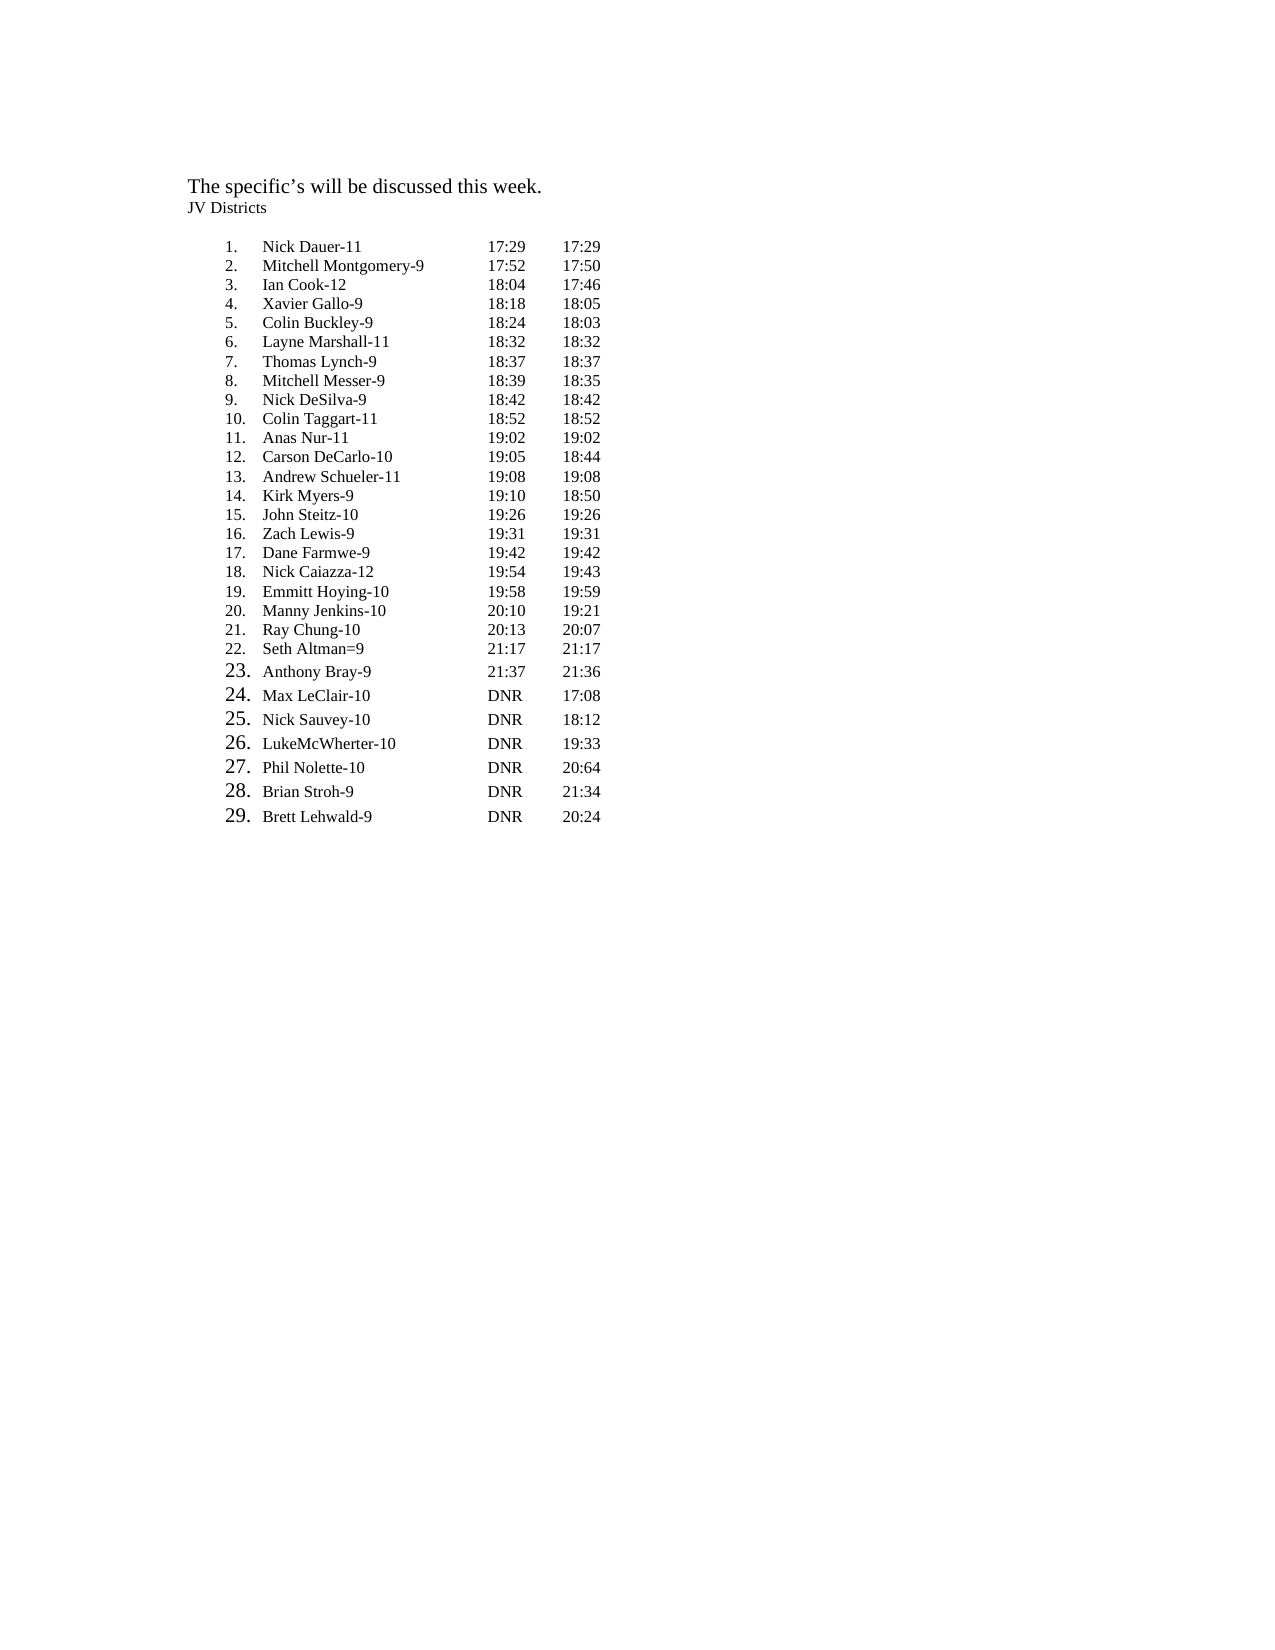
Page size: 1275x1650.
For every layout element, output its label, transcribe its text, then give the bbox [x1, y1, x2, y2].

list Layne Marshall-11 18:32 18:32 [225, 332, 1087, 351]
list Andrew Schueler-11 19:08 19:08 [225, 466, 1087, 486]
list Kirk Myers-9 19:10 18:50 [225, 486, 1087, 505]
list Mitchell Montgomery-9 17:52 17:50 [225, 256, 1087, 275]
list Nick Caiazza-12 19:54 19:43 [225, 562, 1087, 581]
list John Steitz-10 19:26 19:26 [225, 505, 1087, 524]
list Colin Buckley-9 18:24 18:03 [225, 313, 1087, 332]
list Ian Cook-12 18:04 17:46 [225, 275, 1087, 294]
list LukeMcWherter-10 DNR 19:33 [225, 730, 1087, 754]
list Zach Lewis-9 19:31 19:31 [225, 524, 1087, 543]
list Nick Sauvey-10 DNR 18:12 [225, 706, 1087, 730]
list Carson DeCarlo-10 19:05 18:44 [225, 447, 1087, 466]
list Anthony Bray-9 21:37 21:36 [225, 658, 1087, 682]
list Colin Taggart-11 18:52 18:52 [225, 409, 1087, 428]
list Phil Nolette-10 DNR 20:64 [225, 754, 1087, 778]
list Ray Chung-10 20:13 20:07 [225, 620, 1087, 639]
list Anas Nur-11 19:02 19:02 [225, 428, 1087, 447]
list Max LeClair-10 DNR 17:08 [225, 682, 1087, 706]
text The specific’s will be discussed this week. [187, 174, 1087, 198]
list Nick Dauer-11 17:29 17:29 [225, 236, 1087, 256]
text JV Districts [187, 198, 1087, 217]
list Mitchell Messer-9 18:39 18:35 [225, 371, 1087, 390]
list Seth Altman=9 21:17 21:17 [225, 639, 1087, 658]
list Brett Lehwald-9 DNR 20:24 [225, 802, 1087, 827]
list Brian Stroh-9 DNR 21:34 [225, 778, 1087, 802]
list Emmitt Hoying-10 19:58 19:59 [225, 581, 1087, 601]
list Manny Jenkins-10 20:10 19:21 [225, 601, 1087, 620]
list Dane Farmwe-9 19:42 19:42 [225, 543, 1087, 562]
list Thomas Lynch-9 18:37 18:37 [225, 351, 1087, 371]
list Nick DeSilva-9 18:42 18:42 [225, 390, 1087, 409]
list Xavier Gallo-9 18:18 18:05 [225, 294, 1087, 313]
